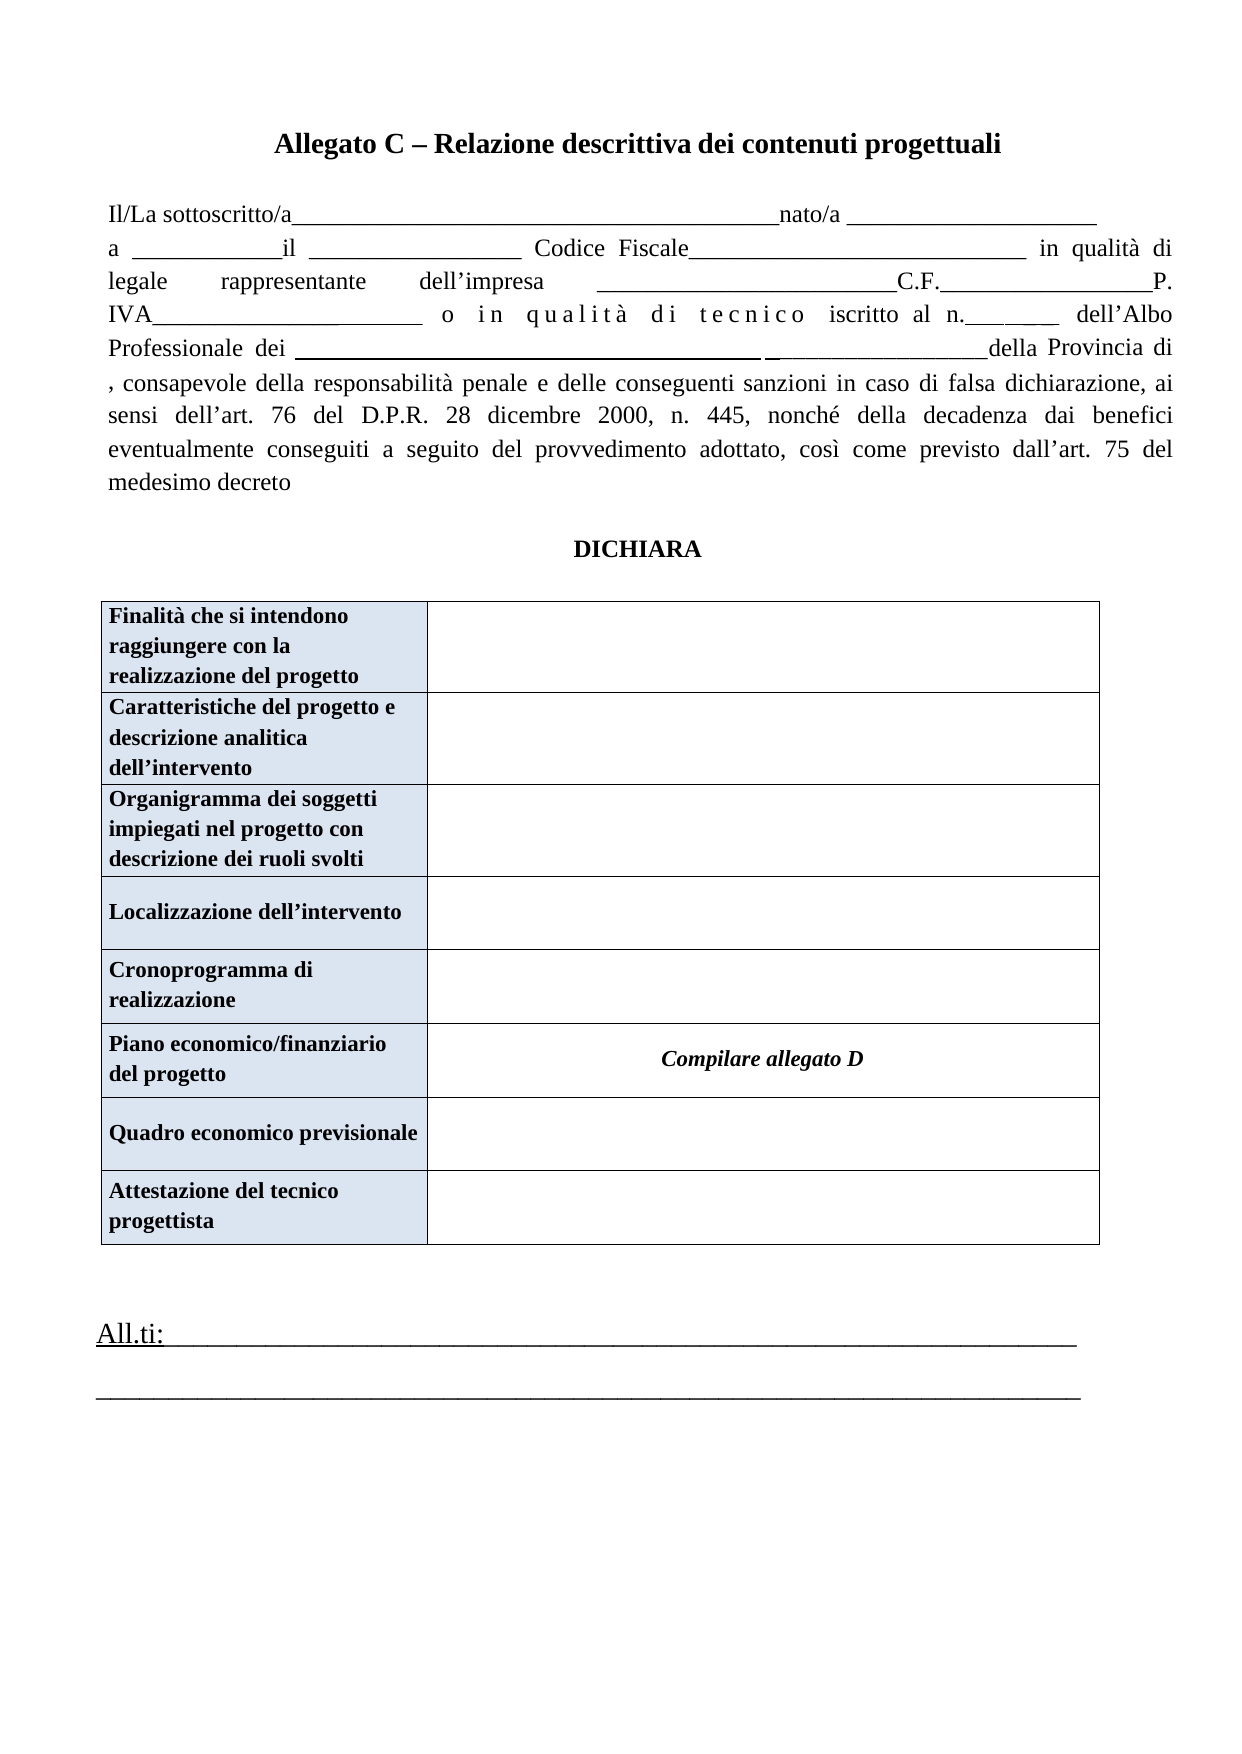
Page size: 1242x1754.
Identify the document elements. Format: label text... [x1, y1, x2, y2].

table_cell Caratteristiche del progetto e descrizione analitica dell’intervento [102, 693, 427, 784]
table_cell [428, 877, 1099, 949]
text a ____________il _________________ Codice Fiscale___________________________ in qualità di legale rappresentante dell’impresa ________________________C.F._________________P. IVA_______________ o in qualità di tecnico iscritto al n. __ dell’Albo Professionale dei ________________della Provincia di , consapevole della responsabilità penale e delle conseguenti sanzioni in caso di falsa dichiarazione, ai sensi dell’art. 76 del D.P.R. 28 dicembre 2000, n. 445, nonché della decadenza dai benefici eventualmente conseguiti a seguito del provvedimento adottato, così come previsto dall’art. 75 del medesimo decreto [108, 233, 1173, 495]
text ____________________________________________________________________ [96, 1369, 1179, 1403]
table_cell Organigramma dei soggetti impiegati nel progetto con descrizione dei ruoli svolti [102, 785, 427, 876]
table_cell Attestazione del tecnico progettista [102, 1171, 427, 1244]
text Allegato C – Relazione descrittiva dei contenuti progettuali [96, 125, 1179, 160]
table_cell Cronoprogramma di realizzazione [102, 950, 427, 1023]
text DICHIARA [96, 533, 1179, 563]
table_header Finalità che si intendono raggiungere con la realizzazione del progetto [102, 602, 427, 692]
table_cell [428, 1098, 1099, 1170]
table_cell Compilare allegato D [428, 1024, 1099, 1097]
text All.ti:_______________________________________________________________ [96, 1316, 1179, 1350]
table_cell Quadro economico previsionale [102, 1098, 427, 1170]
text Il/La sottoscritto/a_______________________________________nato/a ____________________ [108, 199, 1173, 228]
table_cell [428, 1171, 1099, 1244]
table_cell [428, 950, 1099, 1023]
table_cell Piano economico/finanziario del progetto [102, 1024, 427, 1097]
table_cell [428, 785, 1099, 876]
table_cell Localizzazione dell’intervento [102, 877, 427, 949]
table_cell [428, 693, 1099, 784]
table_header [428, 602, 1099, 692]
